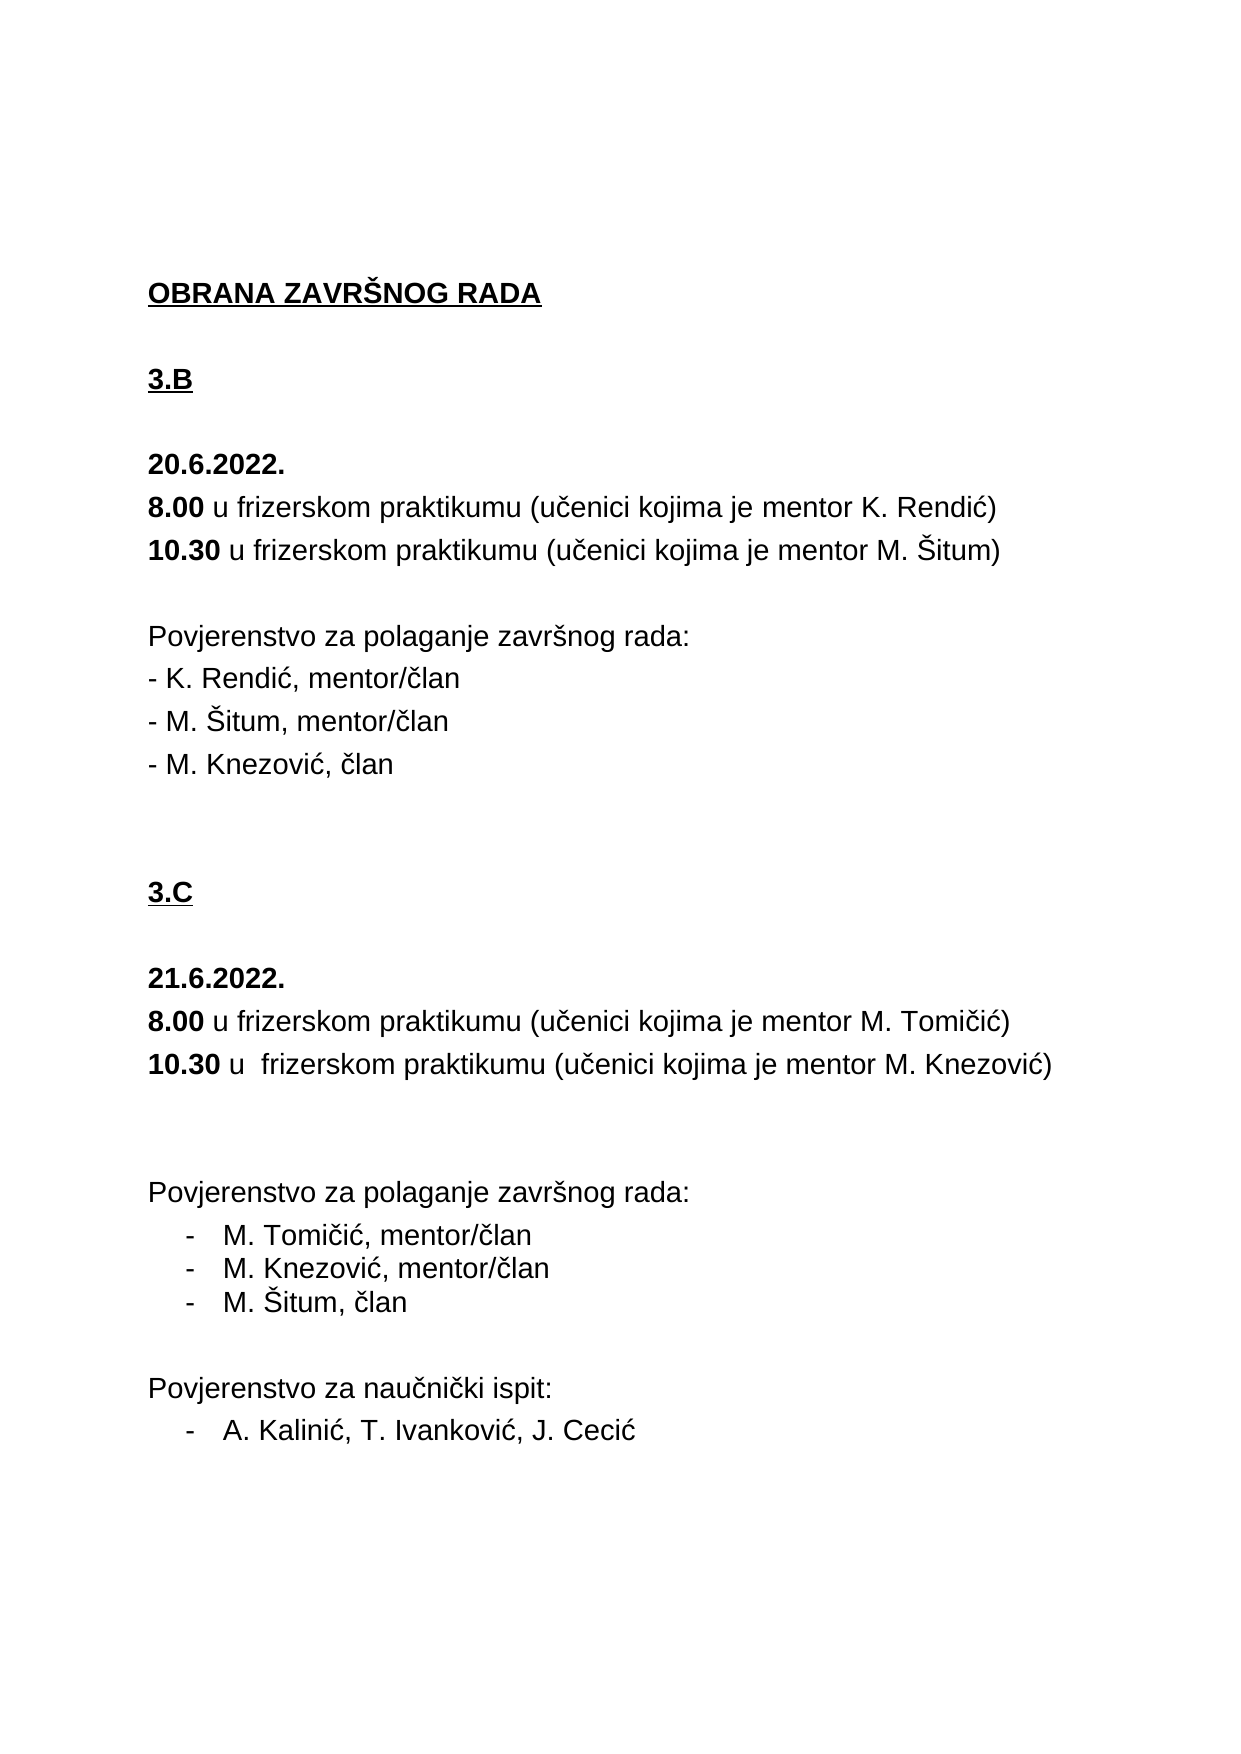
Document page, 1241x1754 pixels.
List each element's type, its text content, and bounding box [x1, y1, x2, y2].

text OBRANA ZAVRŠNOG RADA [148, 276, 1093, 309]
text - K. Rendić, mentor/član [148, 661, 1093, 695]
text 8.00 u frizerskom praktikumu (učenici kojima je mentor K. Rendić) [148, 490, 1093, 524]
text 8.00 u frizerskom praktikumu (učenici kojima je mentor M. Tomičić) [148, 1004, 1093, 1037]
list M. Tomičić, mentor/član [185, 1218, 1093, 1251]
text Povjerenstvo za naučnički ispit: [148, 1371, 1093, 1404]
text Povjerenstvo za polaganje završnog rada: [148, 618, 1093, 652]
text 20.6.2022. [148, 447, 1093, 481]
list M. Šitum, član [185, 1285, 1093, 1318]
text 10.30 u frizerskom praktikumu (učenici kojima je mentor M. Knezović) [148, 1047, 1093, 1080]
text - M. Knezović, član [148, 747, 1093, 781]
text - M. Šitum, mentor/član [148, 704, 1093, 738]
list M. Knezović, mentor/član [185, 1251, 1093, 1285]
text 3.B [148, 362, 1093, 395]
text 3.C [148, 875, 1093, 909]
text 10.30 u frizerskom praktikumu (učenici kojima je mentor M. Šitum) [148, 533, 1093, 566]
text 21.6.2022. [148, 961, 1093, 994]
list A. Kalinić, T. Ivanković, J. Cecić [185, 1413, 1093, 1447]
text Povjerenstvo za polaganje završnog rada: [148, 1175, 1093, 1209]
